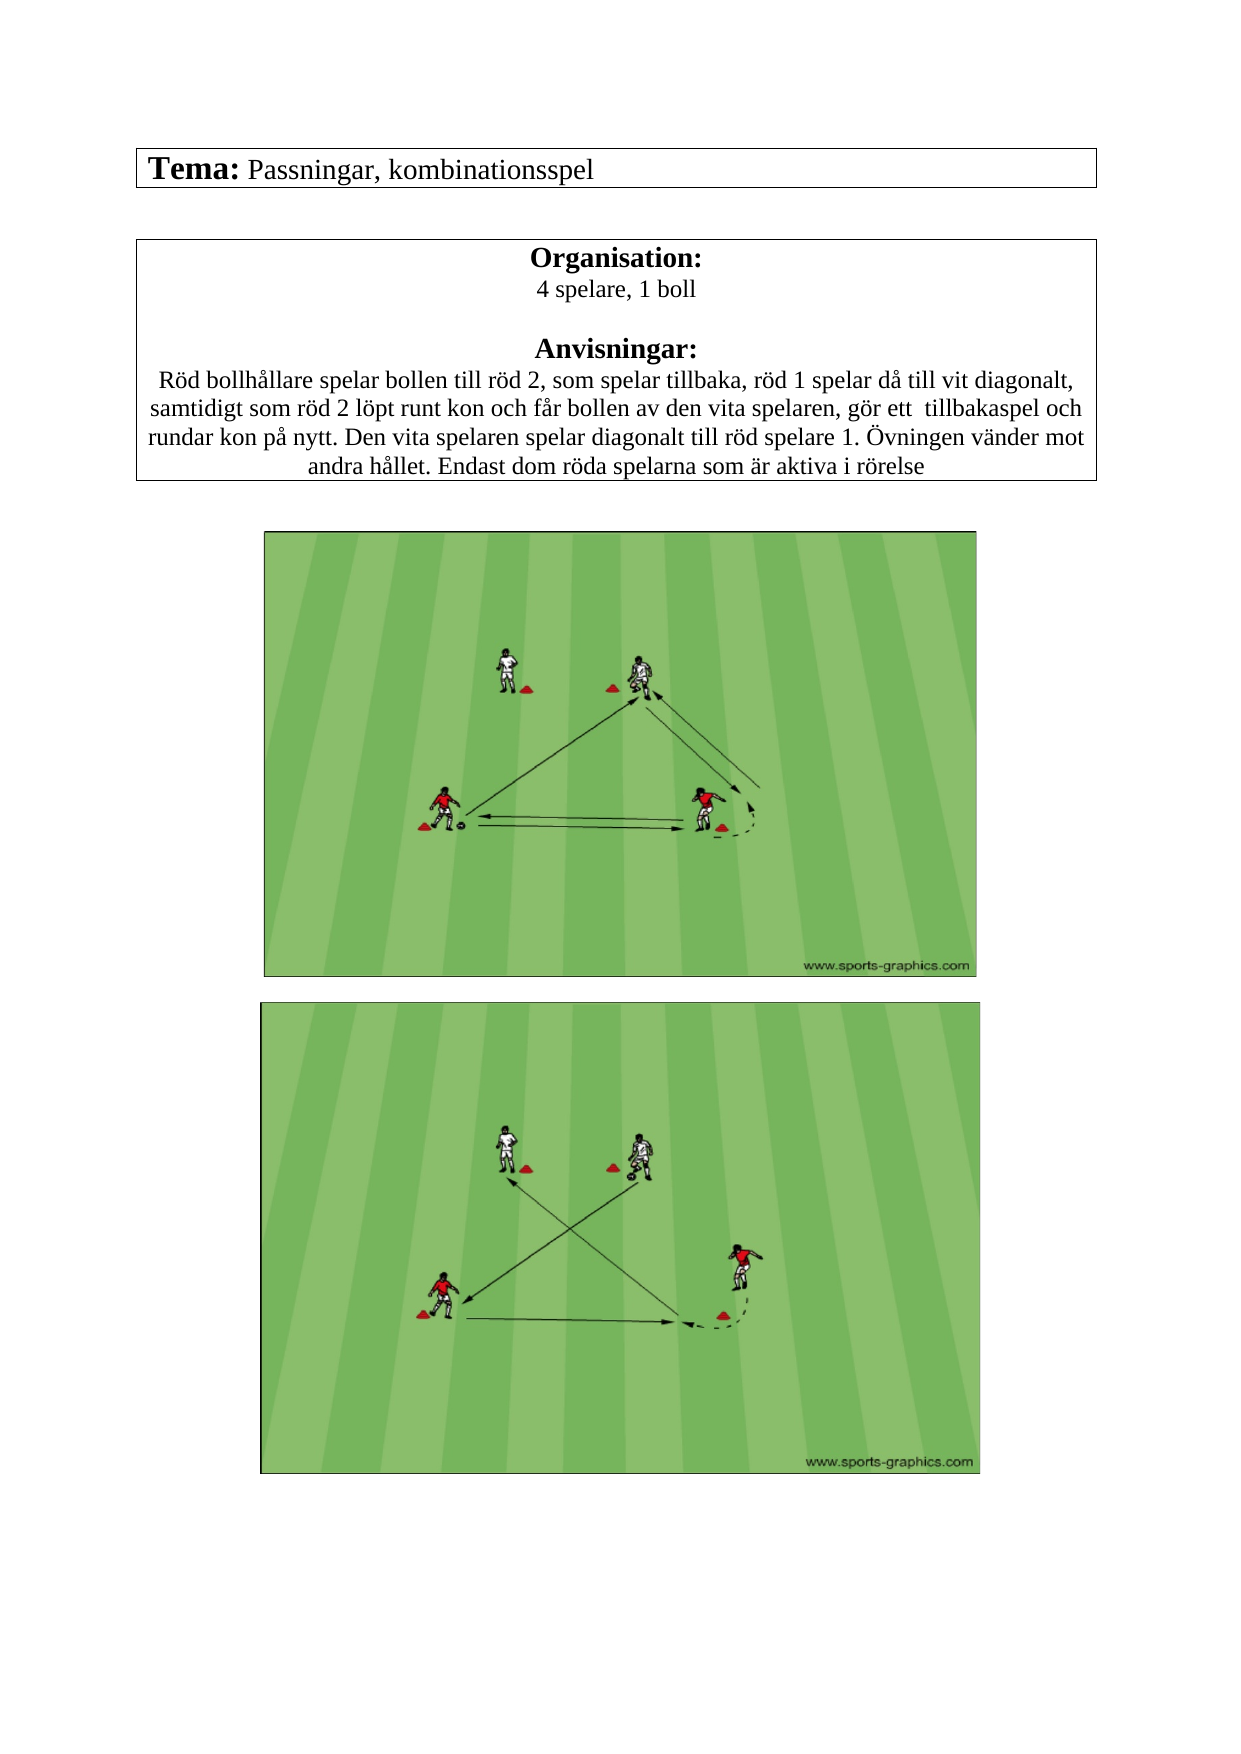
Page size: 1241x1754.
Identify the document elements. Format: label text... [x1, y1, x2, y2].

picture [263, 531, 977, 977]
table_header Tema: Passningar, kombinationsspel [137, 149, 1096, 187]
picture [260, 1002, 981, 1474]
table_header Organisation: 4 spelare, 1 boll Anvisningar: Röd bollhållare spelar bollen till röd 2, som spelar tillbaka, röd 1 spelar då till vit diagonalt, samtidigt som röd 2 löpt runt kon och får bollen av den vita spelaren, gör ett tillbakaspel och rundar kon på nytt. Den vita spelaren spelar diagonalt till röd spelare 1. Övningen vänder mot andra hållet. Endast dom röda spelarna som är aktiva i rörelse [137, 240, 1096, 480]
